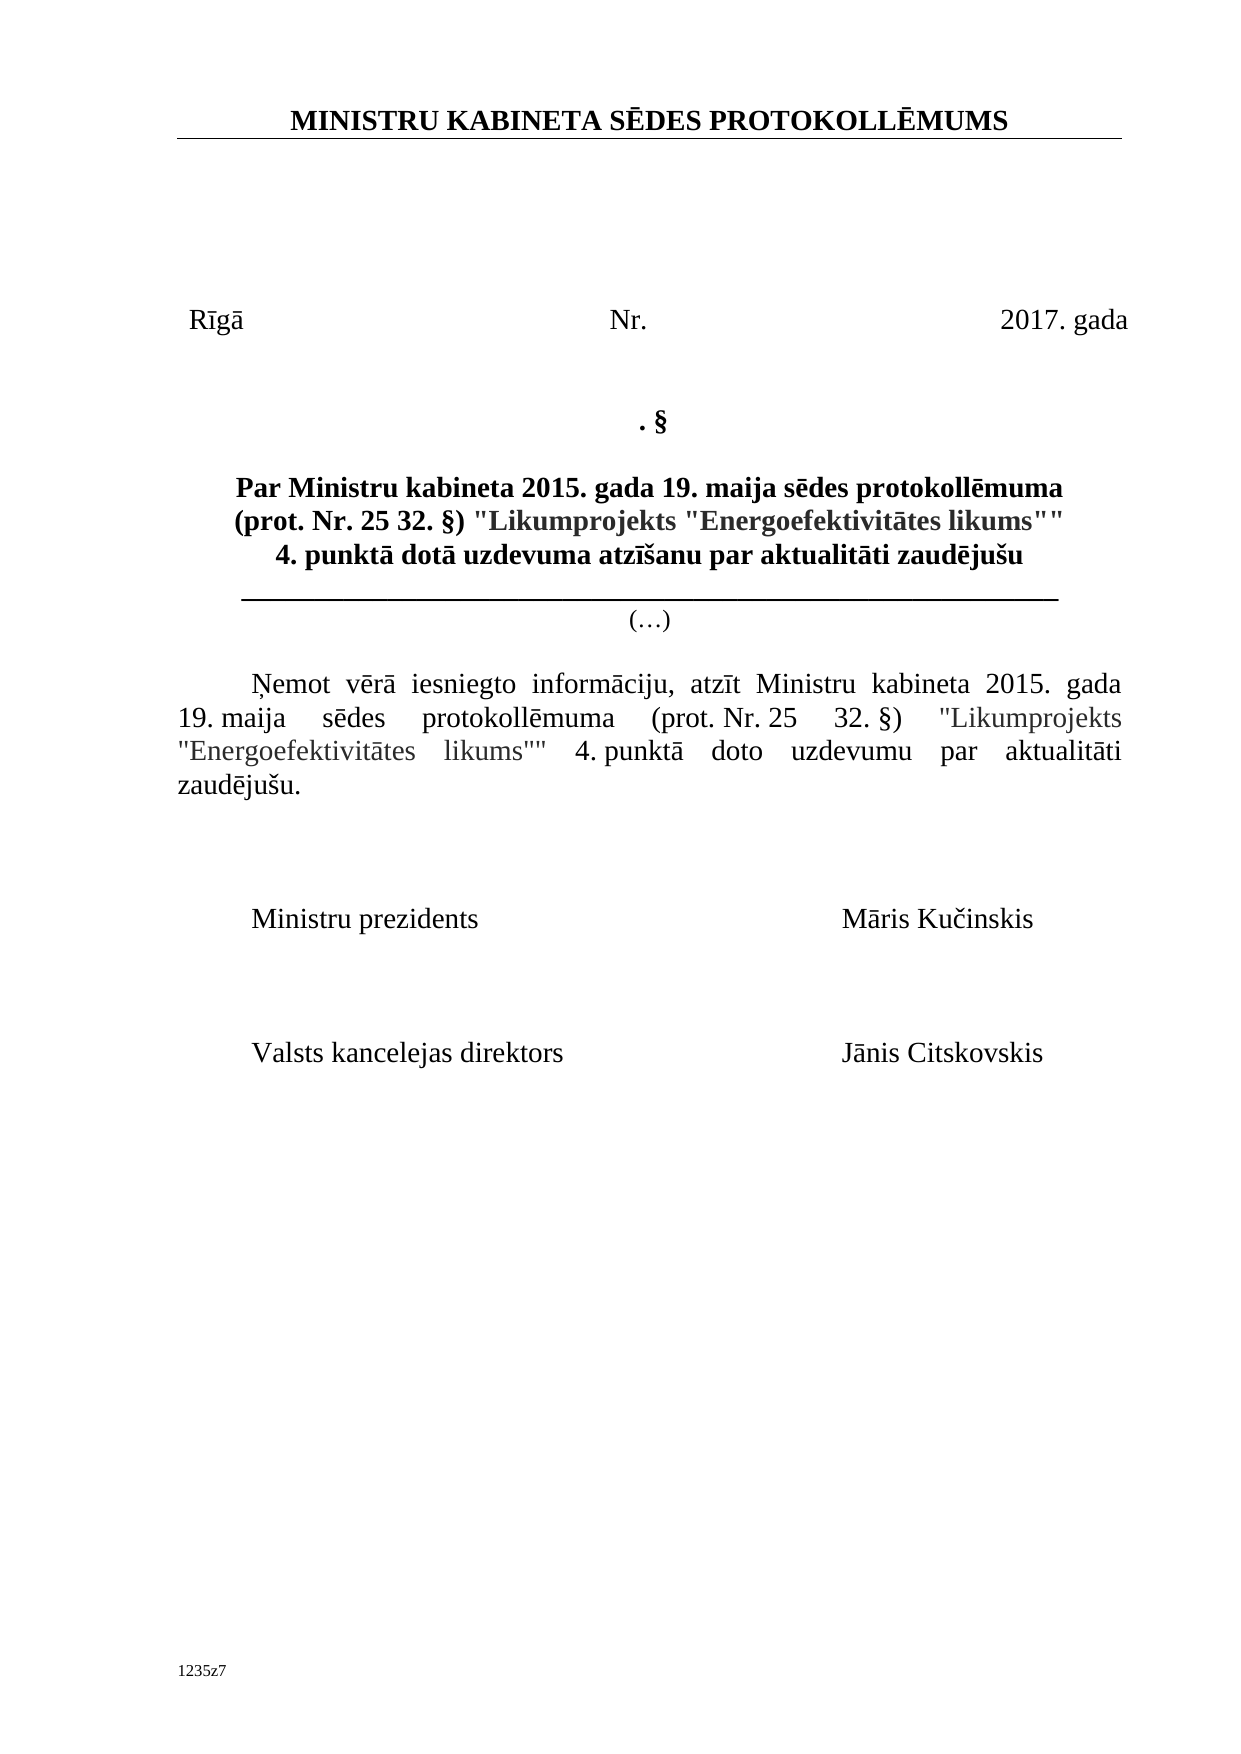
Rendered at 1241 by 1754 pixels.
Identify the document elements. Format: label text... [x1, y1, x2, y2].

table_header Nr. [598, 302, 692, 336]
table_header 2017. gada [692, 302, 1139, 336]
text Valsts kancelejas direktors Jānis Citskovskis [177, 1035, 1122, 1069]
text ________________________________________________________ [177, 571, 1122, 604]
text Ministru prezidents Māris Kučinskis [177, 901, 1122, 935]
text (…) [177, 604, 1122, 633]
table_header Rīgā [177, 302, 598, 336]
text Par Ministru kabineta 2015. gada 19. maija sēdes protokollēmuma (prot. Nr. 25 32. §) "Likumprojekts "Energoefektivitātes likums"" 4. punktā dotā uzdevuma atzīšanu par aktualitāti zaudējušu [177, 470, 1122, 571]
text . § [177, 403, 1122, 436]
text Ņemot vērā iesniegto informāciju, atzīt Ministru kabineta 2015. gada 19. maija sēdes protokollēmuma (prot. Nr. 25 32. §) "Likumprojekts "Energoefektivitātes likums"" 4. punktā doto uzdevumu par aktualitāti zaudējušu. [177, 666, 1122, 801]
